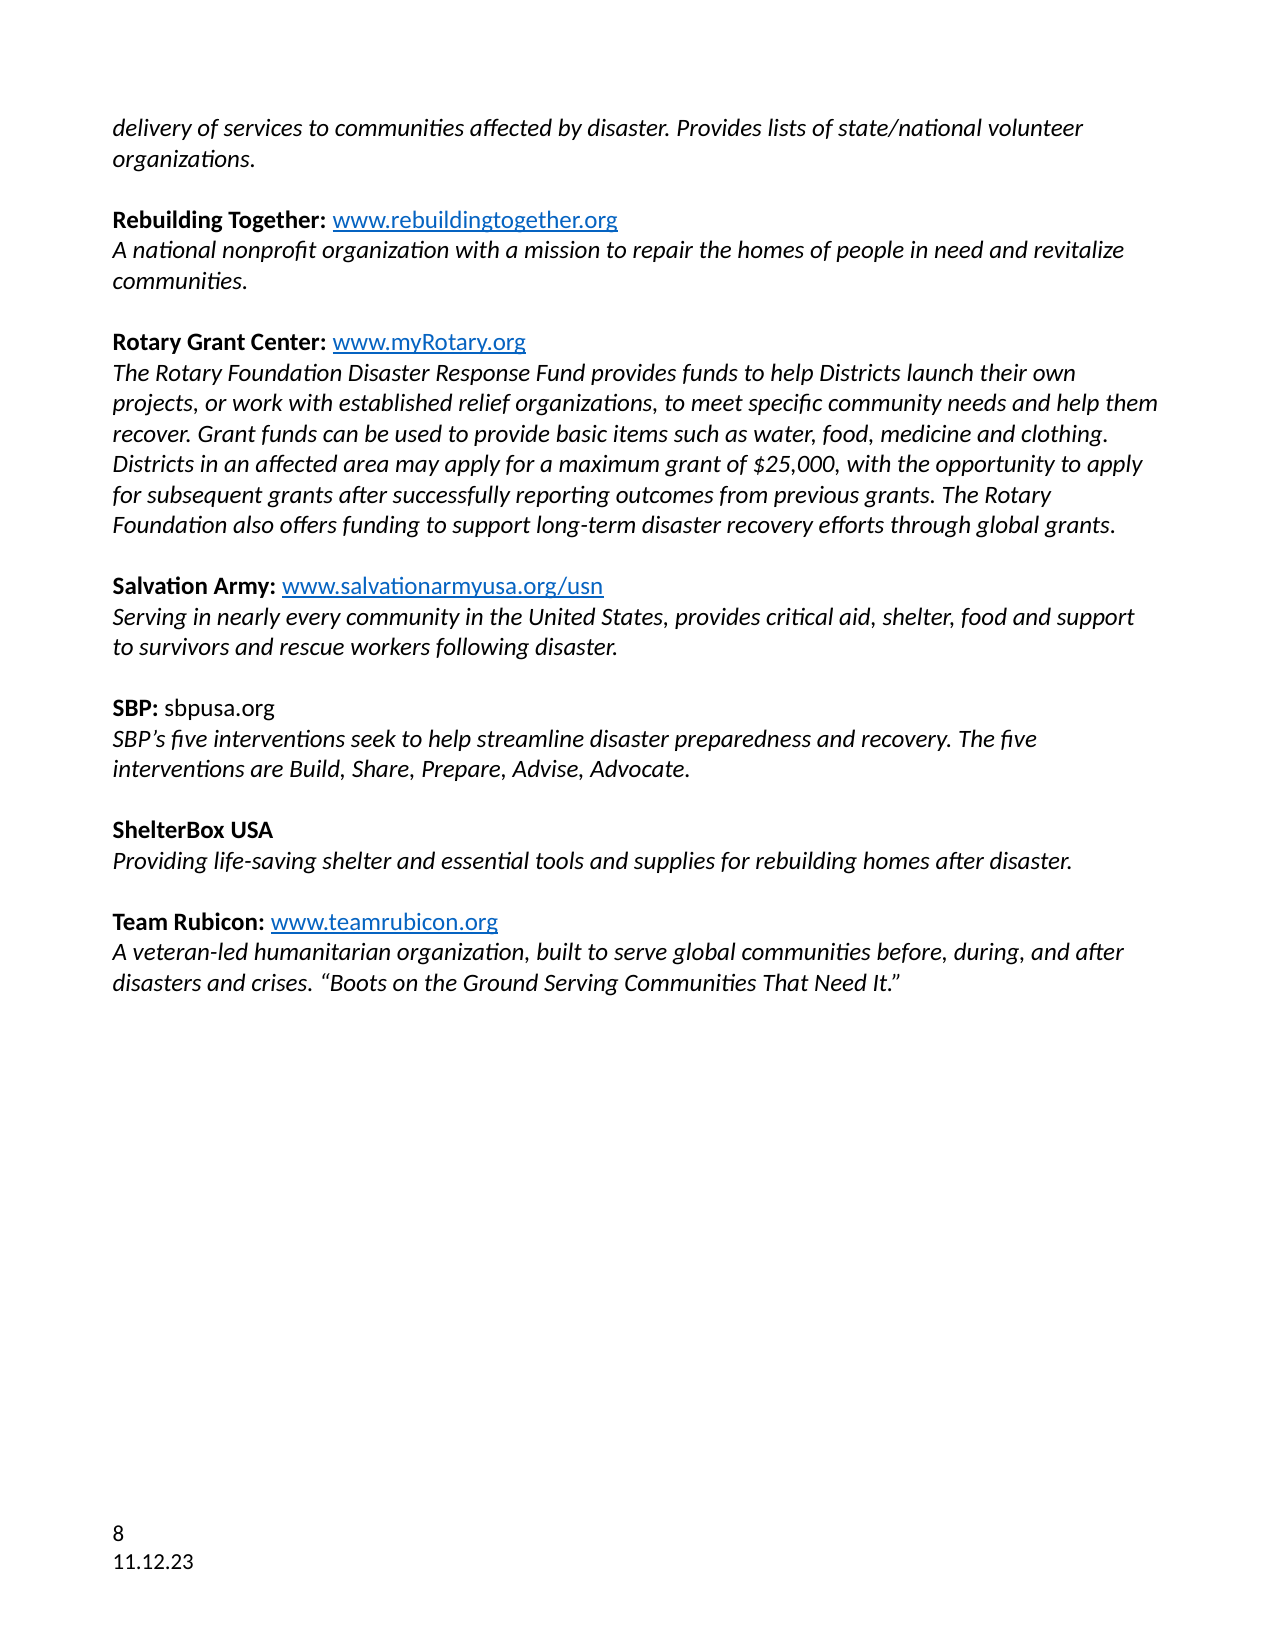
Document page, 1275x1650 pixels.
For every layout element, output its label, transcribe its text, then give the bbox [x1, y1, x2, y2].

text Serving in nearly every community in the United States, provides critical aid, shelter, food and support to survivors and rescue workers following disaster. [112, 601, 1162, 662]
text SBP’s five interventions seek to help streamline disaster preparedness and recovery. The five interventions are Build, Share, Prepare, Advise, Advocate. [112, 723, 1162, 784]
text Rotary Grant Center: www.myRotary.org [112, 326, 1162, 357]
text ShelterBox USA [112, 814, 1162, 845]
text Rebuilding Together: www.rebuildingtogether.org [112, 204, 1162, 234]
text SBP: sbpusa.org [112, 692, 1162, 723]
text Salvation Army: www.salvationarmyusa.org/usn [112, 570, 1162, 601]
text The Rotary Foundation Disaster Response Fund provides funds to help Districts launch their own projects, or work with established relief organizations, to meet specific community needs and help them recover. Grant funds can be used to provide basic items such as water, food, medicine and clothing. Districts in an affected area may apply for a maximum grant of $25,000, with the opportunity to apply for subsequent grants after successfully reporting outcomes from previous grants. The Rotary Foundation also offers funding to support long-term disaster recovery efforts through global grants. [112, 357, 1162, 540]
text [112, 112, 1162, 173]
text Team Rubicon: www.teamrubicon.org [112, 906, 1162, 937]
text A veteran-led humanitarian organization, built to serve global communities before, during, and after disasters and crises. “Boots on the Ground Serving Communities That Need It.” [112, 937, 1162, 998]
text Providing life-saving shelter and essential tools and supplies for rebuilding homes after disaster. [112, 845, 1162, 876]
text A national nonprofit organization with a mission to repair the homes of people in need and revitalize communities. [112, 234, 1162, 296]
